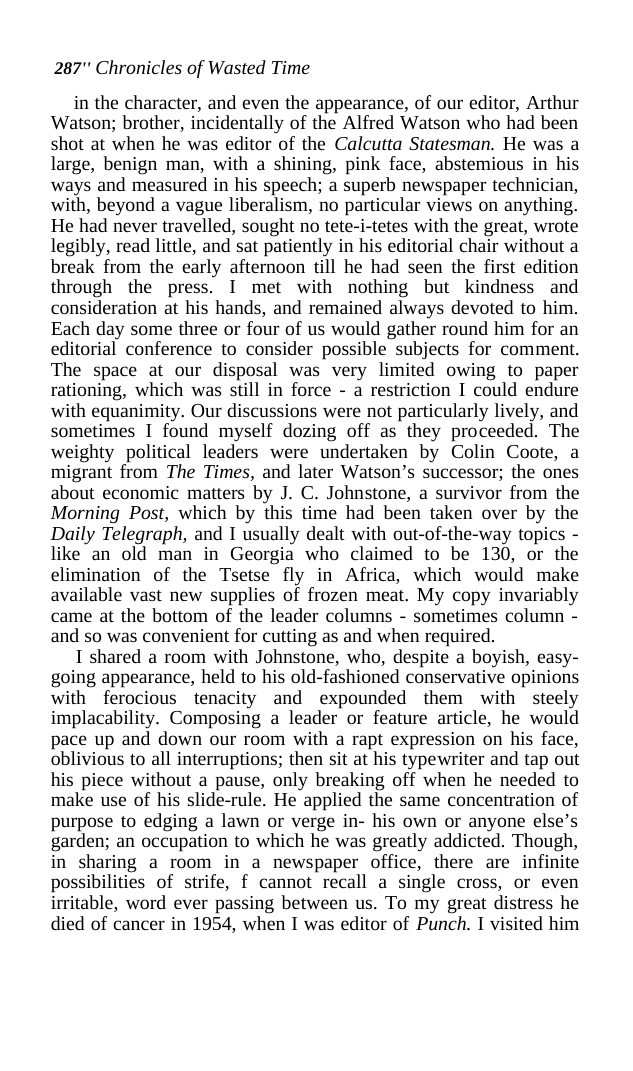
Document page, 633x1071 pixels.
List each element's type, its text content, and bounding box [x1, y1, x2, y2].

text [51, 647, 580, 934]
text in the character, and even the appearance, of our editor, Arthur Watson; brother, incidentally of the Alfred Watson who had been shot at when he was editor of the Calcutta Statesman. He was a large, benign man, with a shining, pink face, abstemious in his ways and measured in his speech; a superb newspaper technician, with, beyond a vague liberalism, no particular views on anything. He had never travelled, sought no tete-i-tetes with the great, wrote legibly, read little, and sat patiently in his editorial chair without a break from the early afternoon till he had seen the first edition through the press. I met with nothing but kindness and consideration at his hands, and remained always devoted to him. Each day some three or four of us would gather round him for an editorial conference to consider possible subjects for comment. The space at our disposal was very limited owing to paper rationing, which was still in force - a restriction I could endure with equanimity. Our discussions were not particularly lively, and sometimes I found myself dozing off as they proceeded. The weighty political leaders were undertaken by Colin Coote, a migrant from The Times, and later Watson’s successor; the ones about economic matters by J. C. Johnstone, a survivor from the Morning Post, which by this time had been taken over by the Daily Telegraph, and I usually dealt with out-of-the-way topics - like an old man in Georgia who claimed to be 130, or the elimination of the Tsetse fly in Africa, which would make available vast new supplies of frozen meat. My copy invariably came at the bottom of the leader columns - sometimes column - and so was convenient for cutting as and when required. [51, 93, 580, 647]
